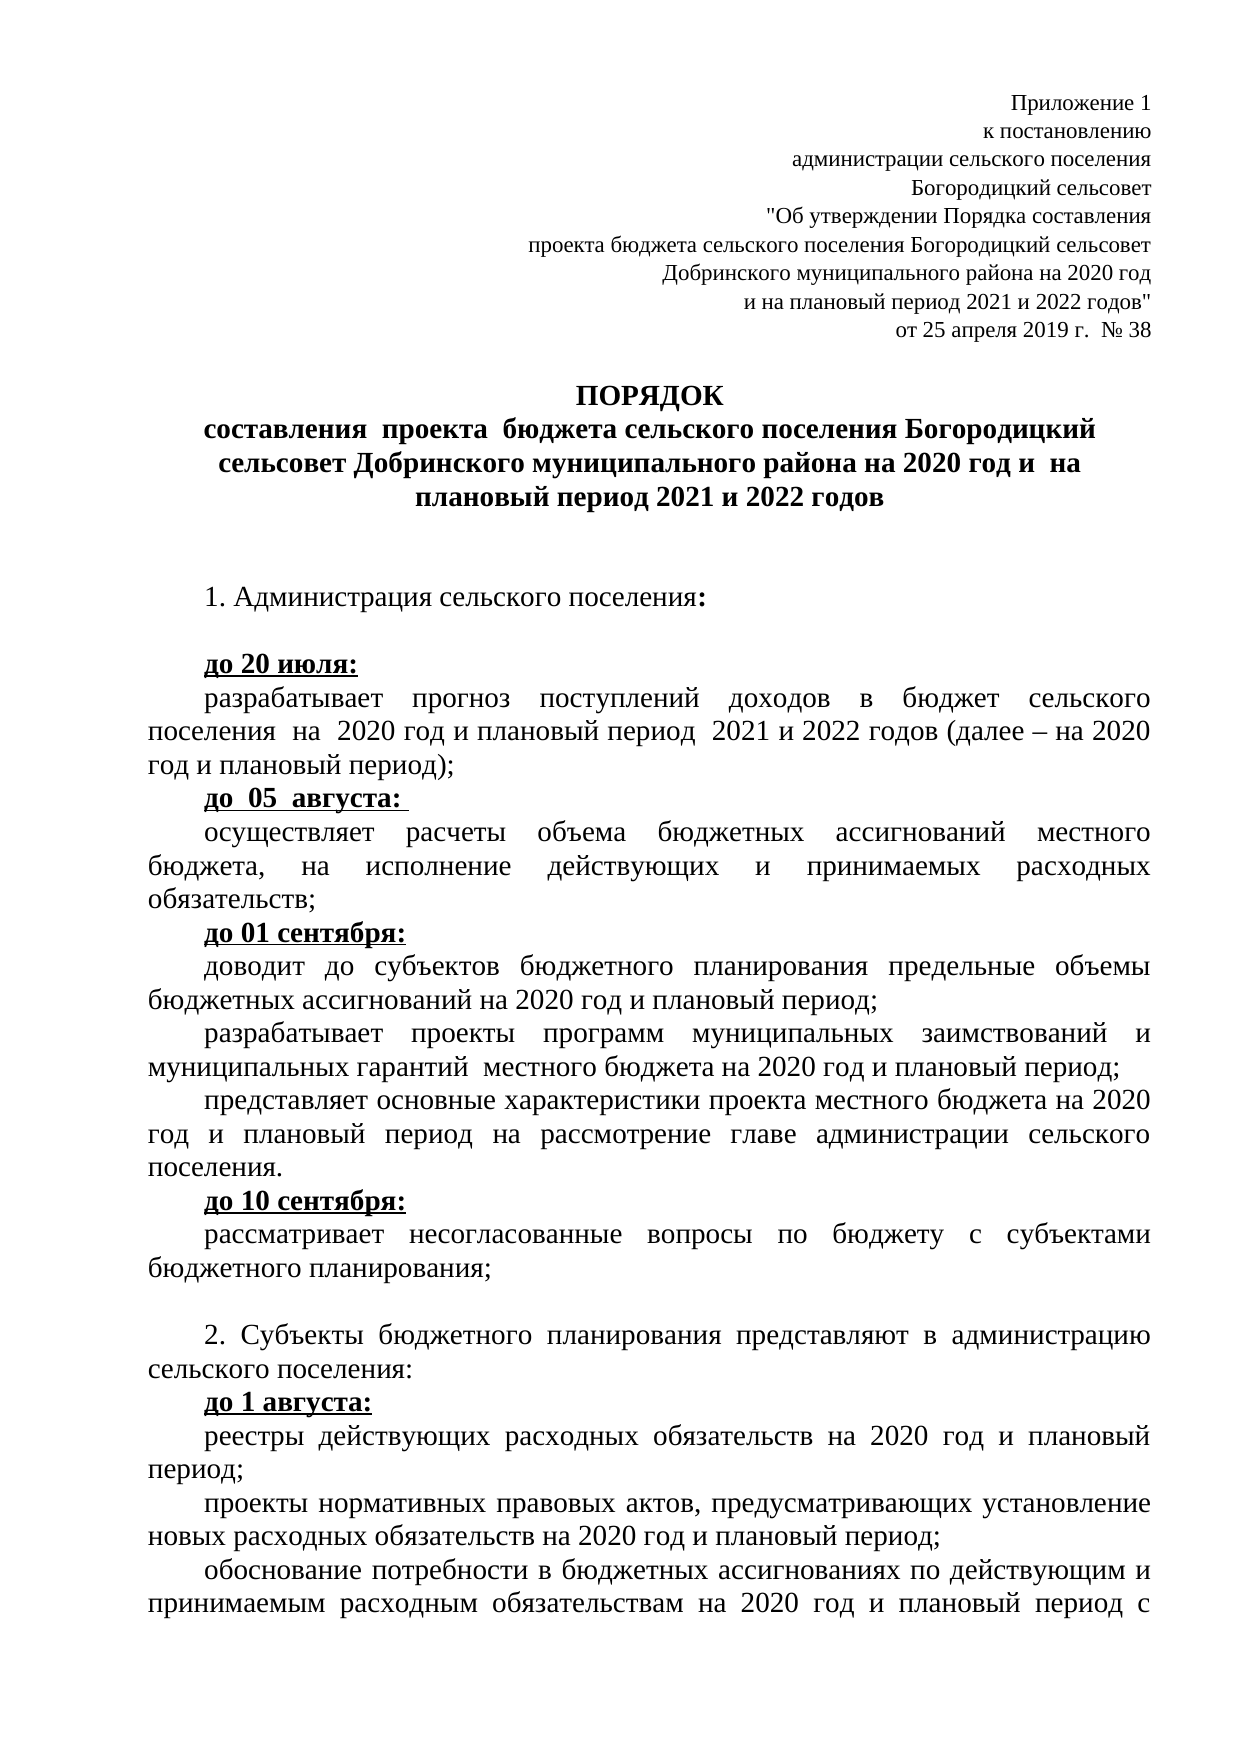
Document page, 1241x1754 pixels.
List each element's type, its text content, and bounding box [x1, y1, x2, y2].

text осуществляет расчеты объема бюджетных ассигнований местного бюджета, на исполнение действующих и принимаемых расходных обязательств; [148, 814, 1152, 915]
text до 20 июля: [148, 646, 1152, 680]
text "Об утверждении Порядка составления [148, 202, 1152, 229]
text до 05 августа: [148, 781, 1152, 814]
text от 25 апреля 2019 г. № 38 [148, 316, 1152, 342]
text составления проекта бюджета сельского поселения Богородицкий сельсовет Добринского муниципального района на 2020 год и на плановый период 2021 и 2022 годов [148, 412, 1152, 512]
text 1. Администрация сельского поселения: [148, 579, 1152, 613]
text до 1 августа: [148, 1384, 1152, 1418]
text администрации сельского поселения [148, 146, 1152, 172]
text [148, 1552, 1152, 1619]
text представляет основные характеристики проекта местного бюджета на 2020 год и плановый период на рассмотрение главе администрации сельского поселения. [148, 1082, 1152, 1183]
text до 10 сентября: [148, 1183, 1152, 1217]
text Добринского муниципального района на 2020 год [148, 259, 1152, 286]
text к постановлению [148, 117, 1152, 143]
text разрабатывает проекты программ муниципальных заимствований и муниципальных гарантий местного бюджета на 2020 год и плановый период; [148, 1015, 1152, 1082]
text проекты нормативных правовых актов, предусматривающих установление новых расходных обязательств на 2020 год и плановый период; [148, 1485, 1152, 1552]
text реестры действующих расходных обязательств на 2020 год и плановый период; [148, 1418, 1152, 1485]
text Богородицкий сельсовет [148, 174, 1152, 200]
text 2. Субъекты бюджетного планирования представляют в администрацию сельского поселения: [148, 1317, 1152, 1384]
text проекта бюджета сельского поселения Богородицкий сельсовет [148, 231, 1152, 257]
text рассматривает несогласованные вопросы по бюджету с субъектами бюджетного планирования; [148, 1217, 1152, 1284]
text и на плановый период 2021 и 2022 годов" [148, 288, 1152, 314]
text доводит до субъектов бюджетного планирования предельные объемы бюджетных ассигнований на 2020 год и плановый период; [148, 948, 1152, 1015]
text Приложение 1 [148, 89, 1152, 115]
text ПОРЯДОК [148, 378, 1152, 412]
text разрабатывает прогноз поступлений доходов в бюджет сельского поселения на 2020 год и плановый период 2021 и 2022 годов (далее – на 2020 год и плановый период); [148, 680, 1152, 781]
text до 01 сентября: [148, 915, 1152, 948]
